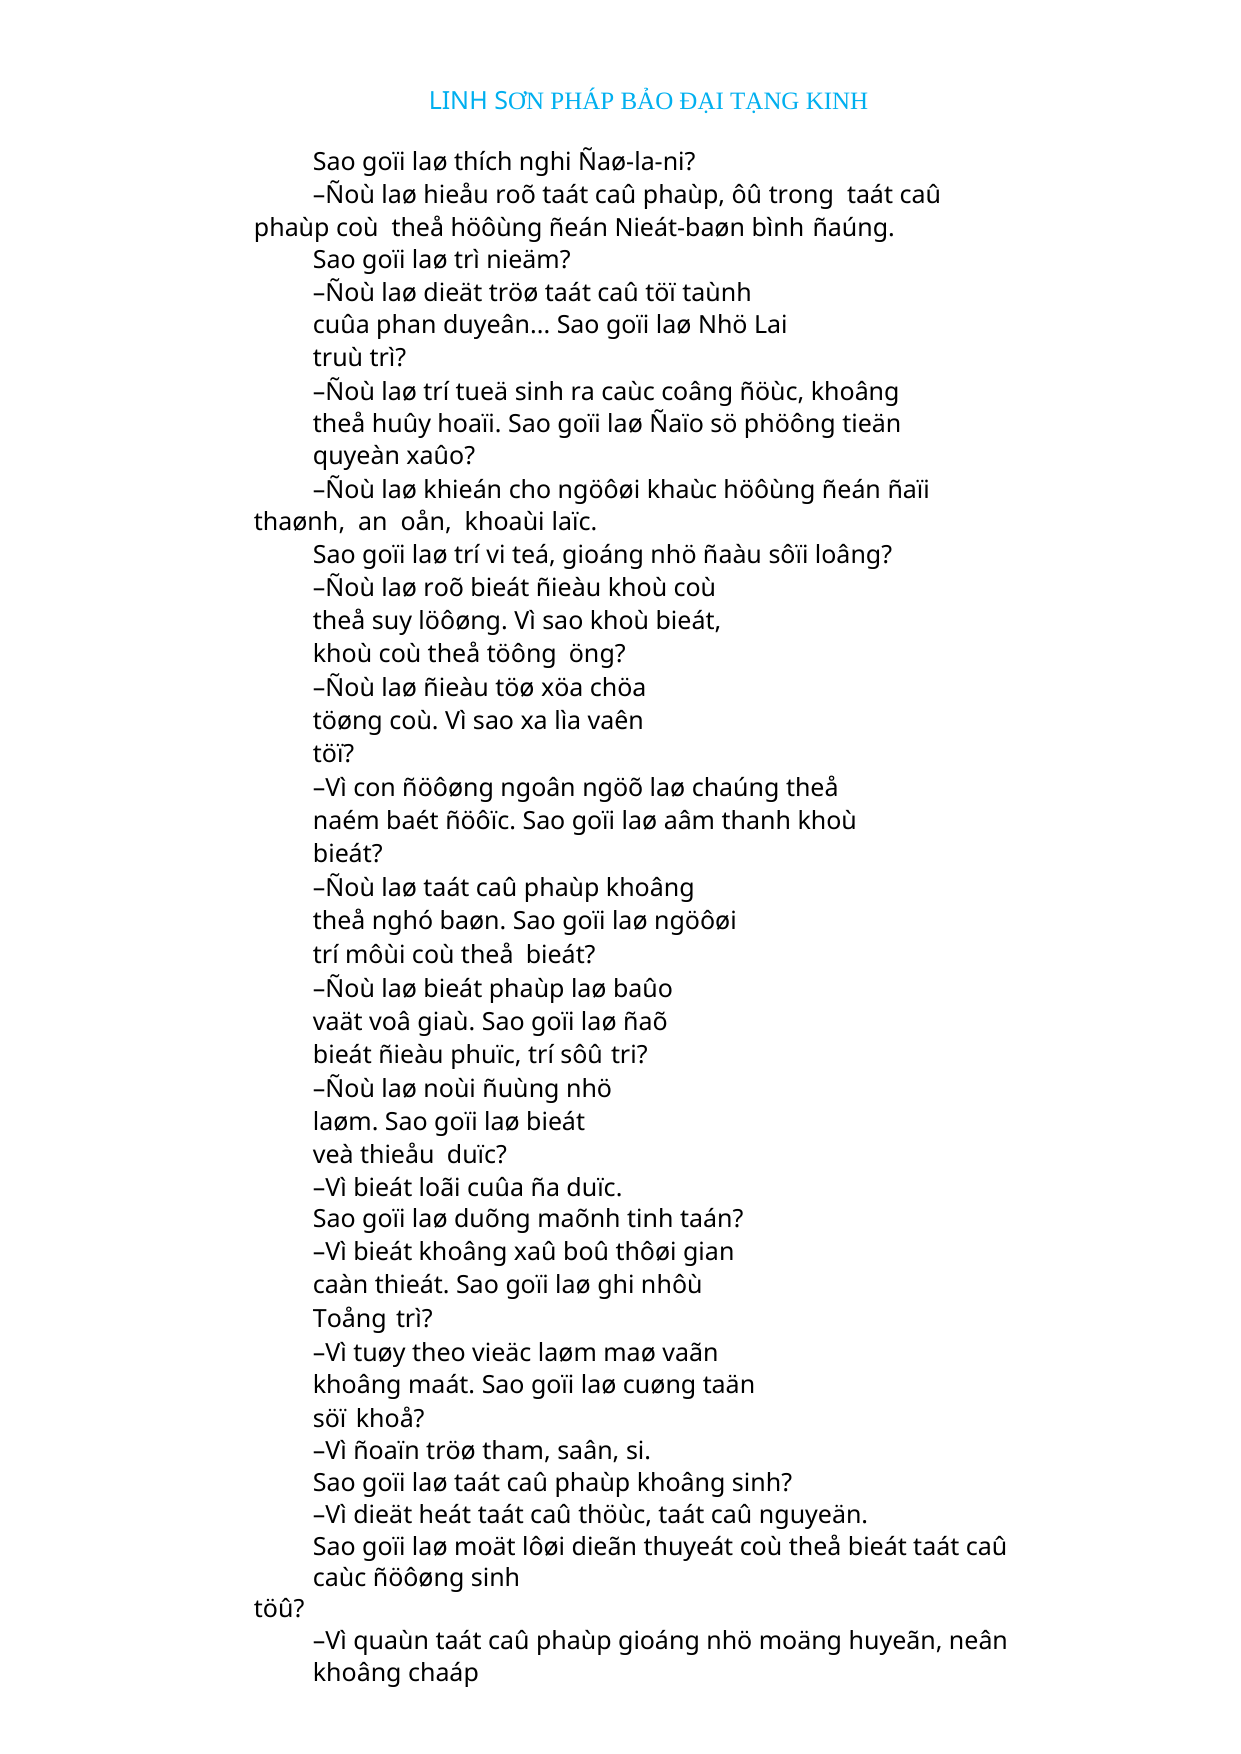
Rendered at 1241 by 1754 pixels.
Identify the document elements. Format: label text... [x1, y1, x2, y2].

text –Vì tuøy theo vieäc laøm maø vaãn khoâng maát. Sao goïi laø cuøng taän söï khoå? [313, 1334, 765, 1434]
text Sao goïi laø moät lôøi dieãn thuyeát coù theå bieát taát caû caùc ñöôøng sinh [313, 1530, 1065, 1593]
text –Vì bieát khoâng xaû boû thôøi gian caàn thieát. Sao goïi laø ghi nhôù Toång trì? [313, 1234, 765, 1334]
text –Ñoù laø ñieàu töø xöa chöa töøng coù. Vì sao xa lìa vaên töï? [313, 670, 677, 770]
text –Vì quaùn taát caû phaùp gioáng nhö moäng huyeãn, neân khoâng chaáp [313, 1623, 1065, 1688]
text –Ñoù laø trí tueä sinh ra caùc coâng ñöùc, khoâng theå huûy hoaïi. Sao goïi laø Ñaïo sö phöông tieän quyeàn xaûo? [313, 374, 919, 472]
text –Ñoù laø noùi ñuùng nhö laøm. Sao goïi laø bieát veà thieåu duïc? [313, 1071, 620, 1171]
text Sao goïi laø trì nieäm? [313, 244, 1065, 275]
text –Ñoù laø dieät tröø taát caû töï taùnh cuûa phan duyeân... Sao goïi laø Nhö Lai truù trì? [313, 276, 810, 374]
text –Ñoù laø khieán cho ngöôøi khaùc höôùng ñeán ñaïi thaønh, an oån, khoaùi laïc. [254, 472, 977, 538]
text Sao goïi laø taát caû phaùp khoâng sinh? [313, 1466, 1065, 1498]
text Sao goïi laø trí vi teá, gioáng nhö ñaàu sôïi loâng? [313, 538, 1065, 569]
text Sao goïi laø thích nghi Ñaø-la-ni? [313, 145, 1065, 177]
text töû? [254, 1593, 1065, 1623]
text –Ñoù laø taát caû phaùp khoâng theå nghó baøn. Sao goïi laø ngöôøi trí môùi coù theå bieát? [313, 870, 748, 970]
text –Ñoù laø roõ bieát ñieàu khoù coù theå suy löôøng. Vì sao khoù bieát, khoù coù theå töông öng? [313, 569, 765, 670]
text –Vì ñoaïn tröø tham, saân, si. [313, 1434, 1065, 1466]
text Sao goïi laø duõng maõnh tinh taán? [313, 1202, 1065, 1234]
text –Vì bieát loãi cuûa ña duïc. [313, 1171, 1065, 1202]
text –Ñoù laø hieåu roõ taát caû phaùp, ôû trong taát caû phaùp coù theå höôùng ñeán Nieát-baøn bình ñaúng. [254, 177, 977, 244]
text –Vì con ñöôøng ngoân ngöõ laø chaúng theå naém baét ñöôïc. Sao goïi laø aâm thanh khoù bieát? [313, 770, 883, 870]
text –Vì dieät heát taát caû thöùc, taát caû nguyeän. [313, 1498, 1065, 1530]
text –Ñoù laø bieát phaùp laø baûo vaät voâ giaù. Sao goïi laø ñaõ bieát ñieàu phuïc, trí sôû tri? [313, 970, 718, 1071]
